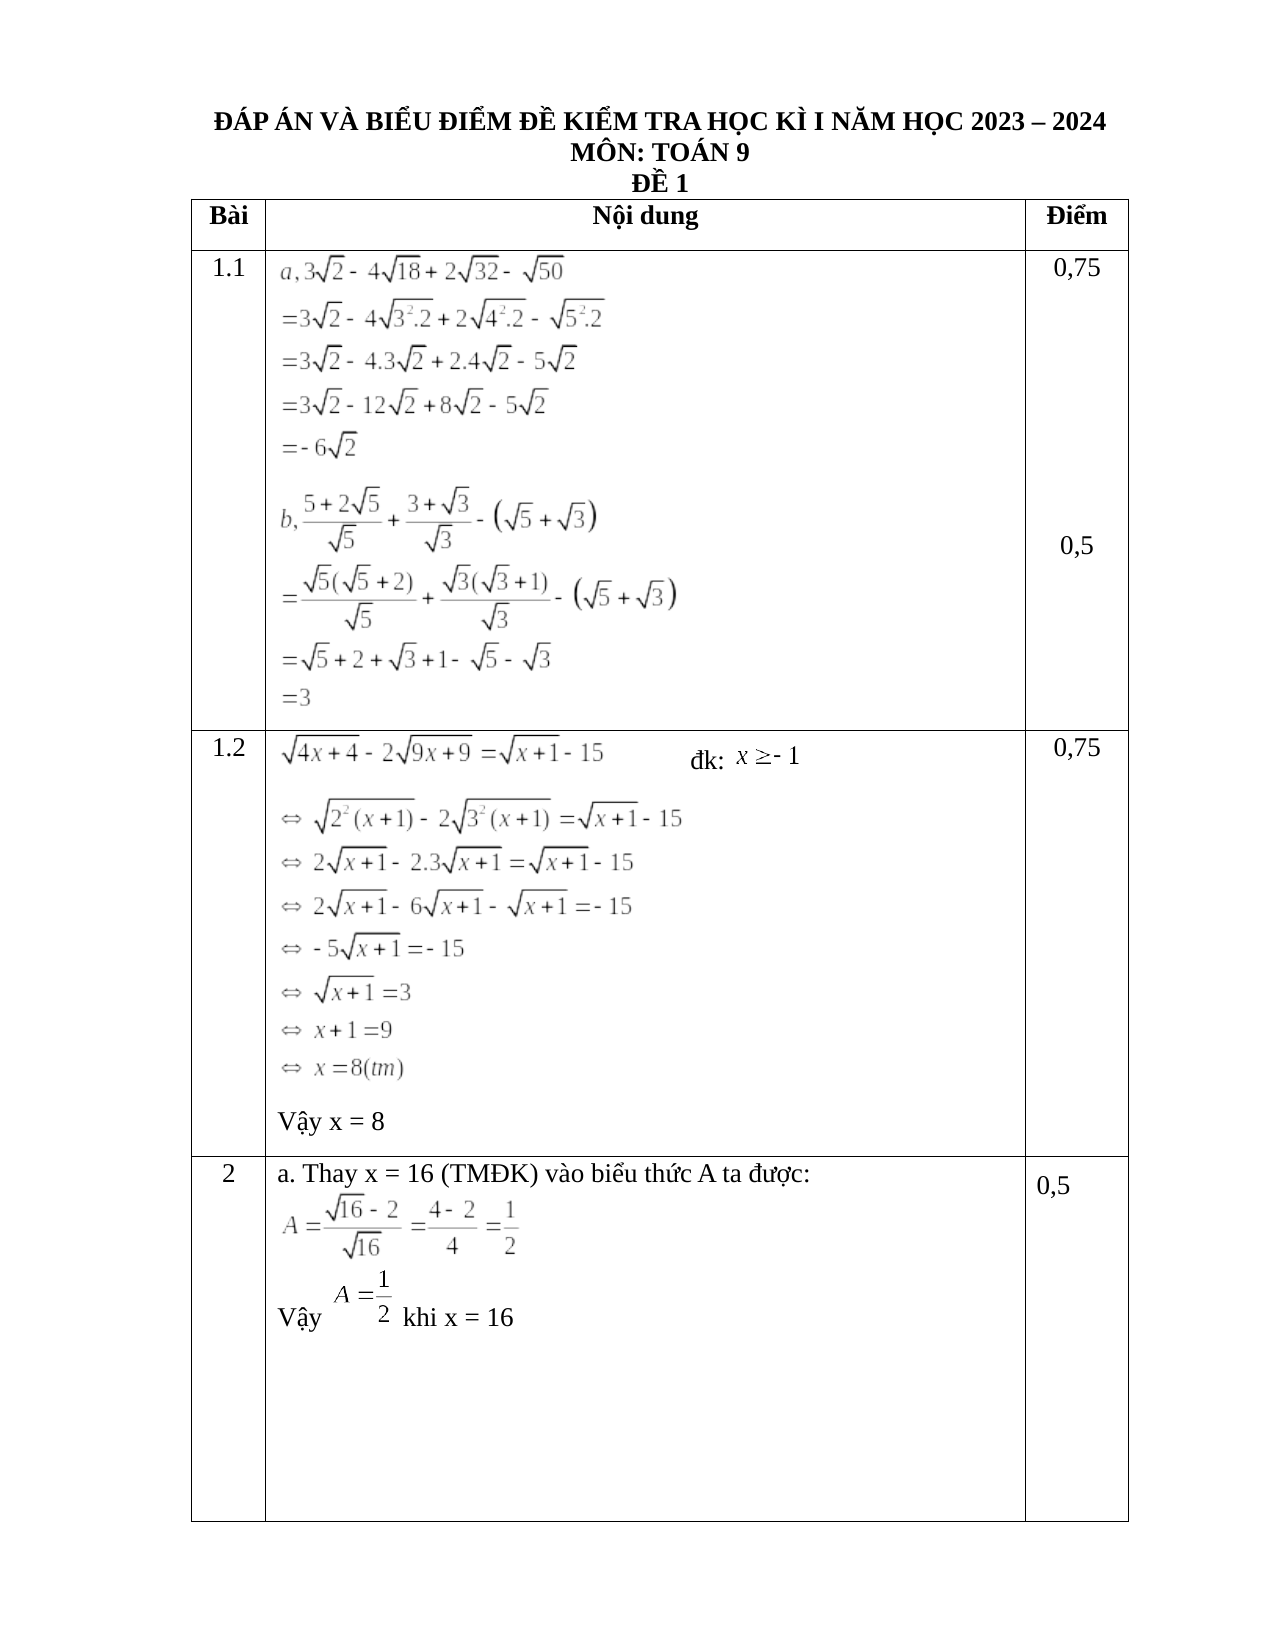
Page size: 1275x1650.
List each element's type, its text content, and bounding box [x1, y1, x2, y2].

text ĐÁP ÁN VÀ BIỂU ĐIỂM ĐỀ KIỂM TRA HỌC KÌ I NĂM HỌC 2023 – 2024 [150, 105, 1170, 136]
table_cell 1.2 [192, 731, 265, 1156]
table_cell 2 [192, 1157, 265, 1521]
table_cell 0,75 [1026, 731, 1128, 1156]
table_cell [266, 1157, 1025, 1521]
table_header Bài [192, 200, 265, 250]
table_header Điểm [1026, 200, 1128, 250]
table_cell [1026, 1157, 1128, 1521]
text ĐỀ 1 [150, 167, 1170, 198]
table_cell đk: Vậy x = 8 [266, 731, 1025, 1156]
table_cell 0,75 0,5 [1026, 251, 1128, 730]
table_cell [266, 251, 1025, 730]
text MÔN: TOÁN 9 [150, 136, 1170, 167]
table_header Nội dung [266, 200, 1025, 250]
table_cell 1.1 [192, 251, 265, 730]
